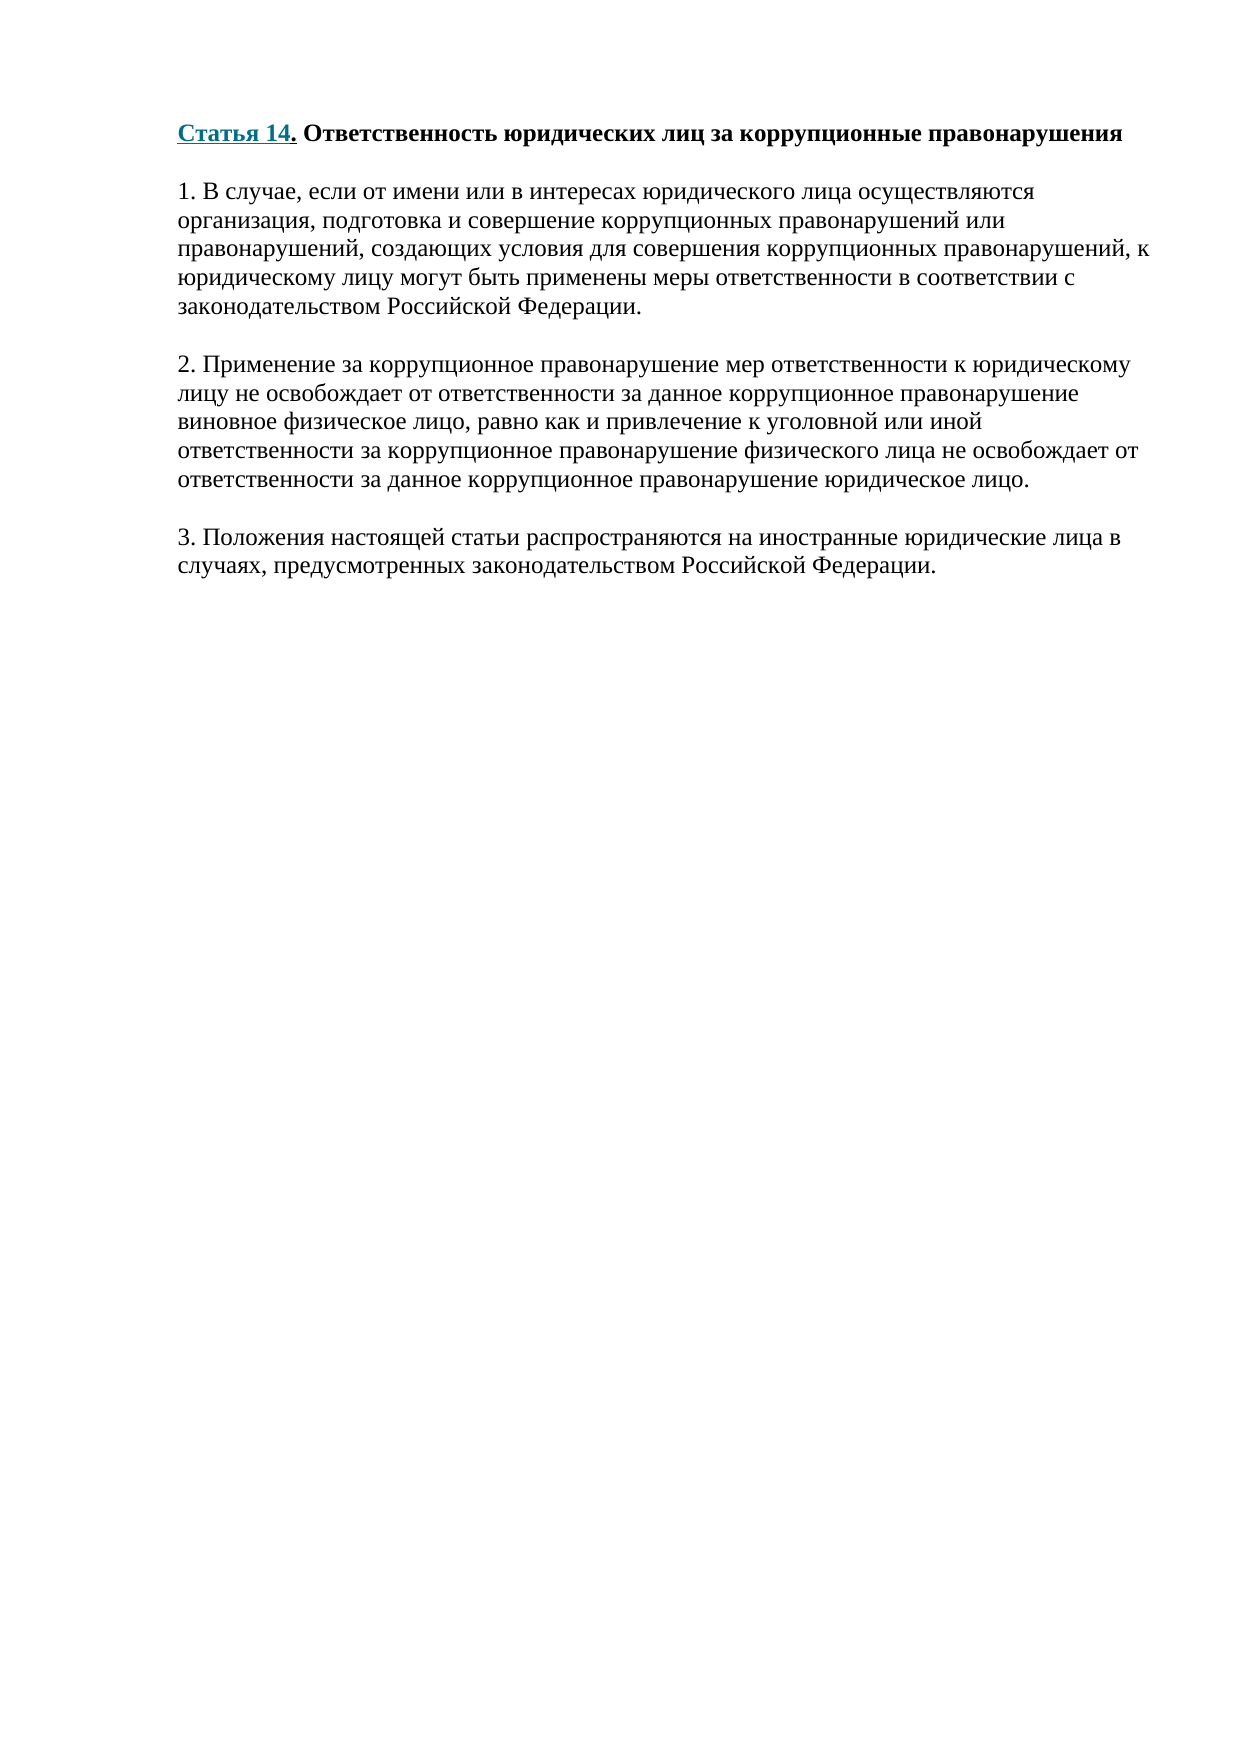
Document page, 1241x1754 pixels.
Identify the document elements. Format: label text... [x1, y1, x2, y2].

text 2. Применение за коррупционное правонарушение мер ответственности к юридическому лицу не освобождает от ответственности за данное коррупционное правонарушение виновное физическое лицо, равно как и привлечение к уголовной или иной ответственности за коррупционное правонарушение физического лица не освобождает от ответственности за данное коррупционное правонарушение юридическое лицо. [177, 349, 1152, 493]
text 3. Положения настоящей статьи распространяются на иностранные юридические лица в случаях, предусмотренных законодательством Российской Федерации. [177, 522, 1152, 579]
text 1. В случае, если от имени или в интересах юридического лица осуществляются организация, подготовка и совершение коррупционных правонарушений или правонарушений, создающих условия для совершения коррупционных правонарушений, к юридическому лицу могут быть применены меры ответственности в соответствии с законодательством Российской Федерации. [177, 176, 1152, 320]
text Статья 14. Ответственность юридических лиц за коррупционные правонарушения [177, 118, 1152, 147]
